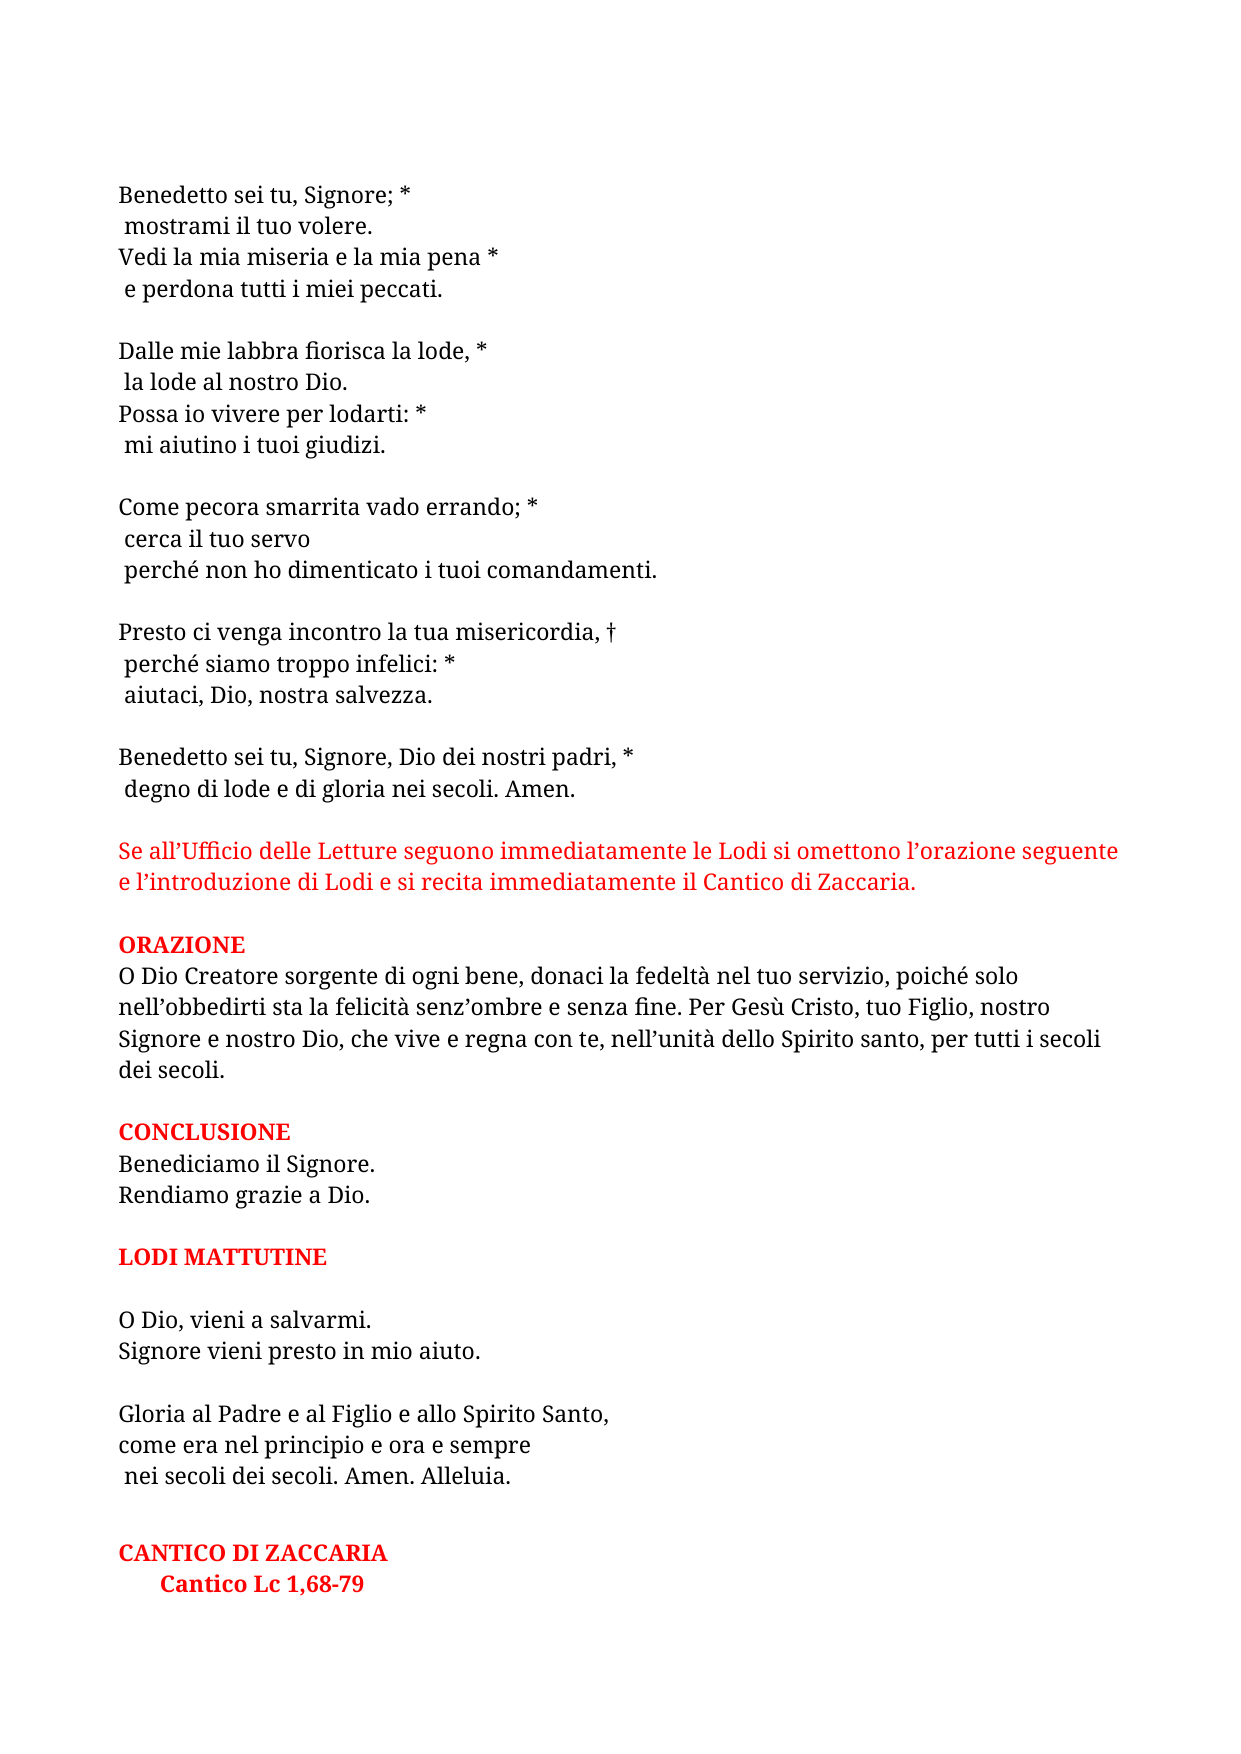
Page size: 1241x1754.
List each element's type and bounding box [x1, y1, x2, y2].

text [118, 148, 1122, 1613]
